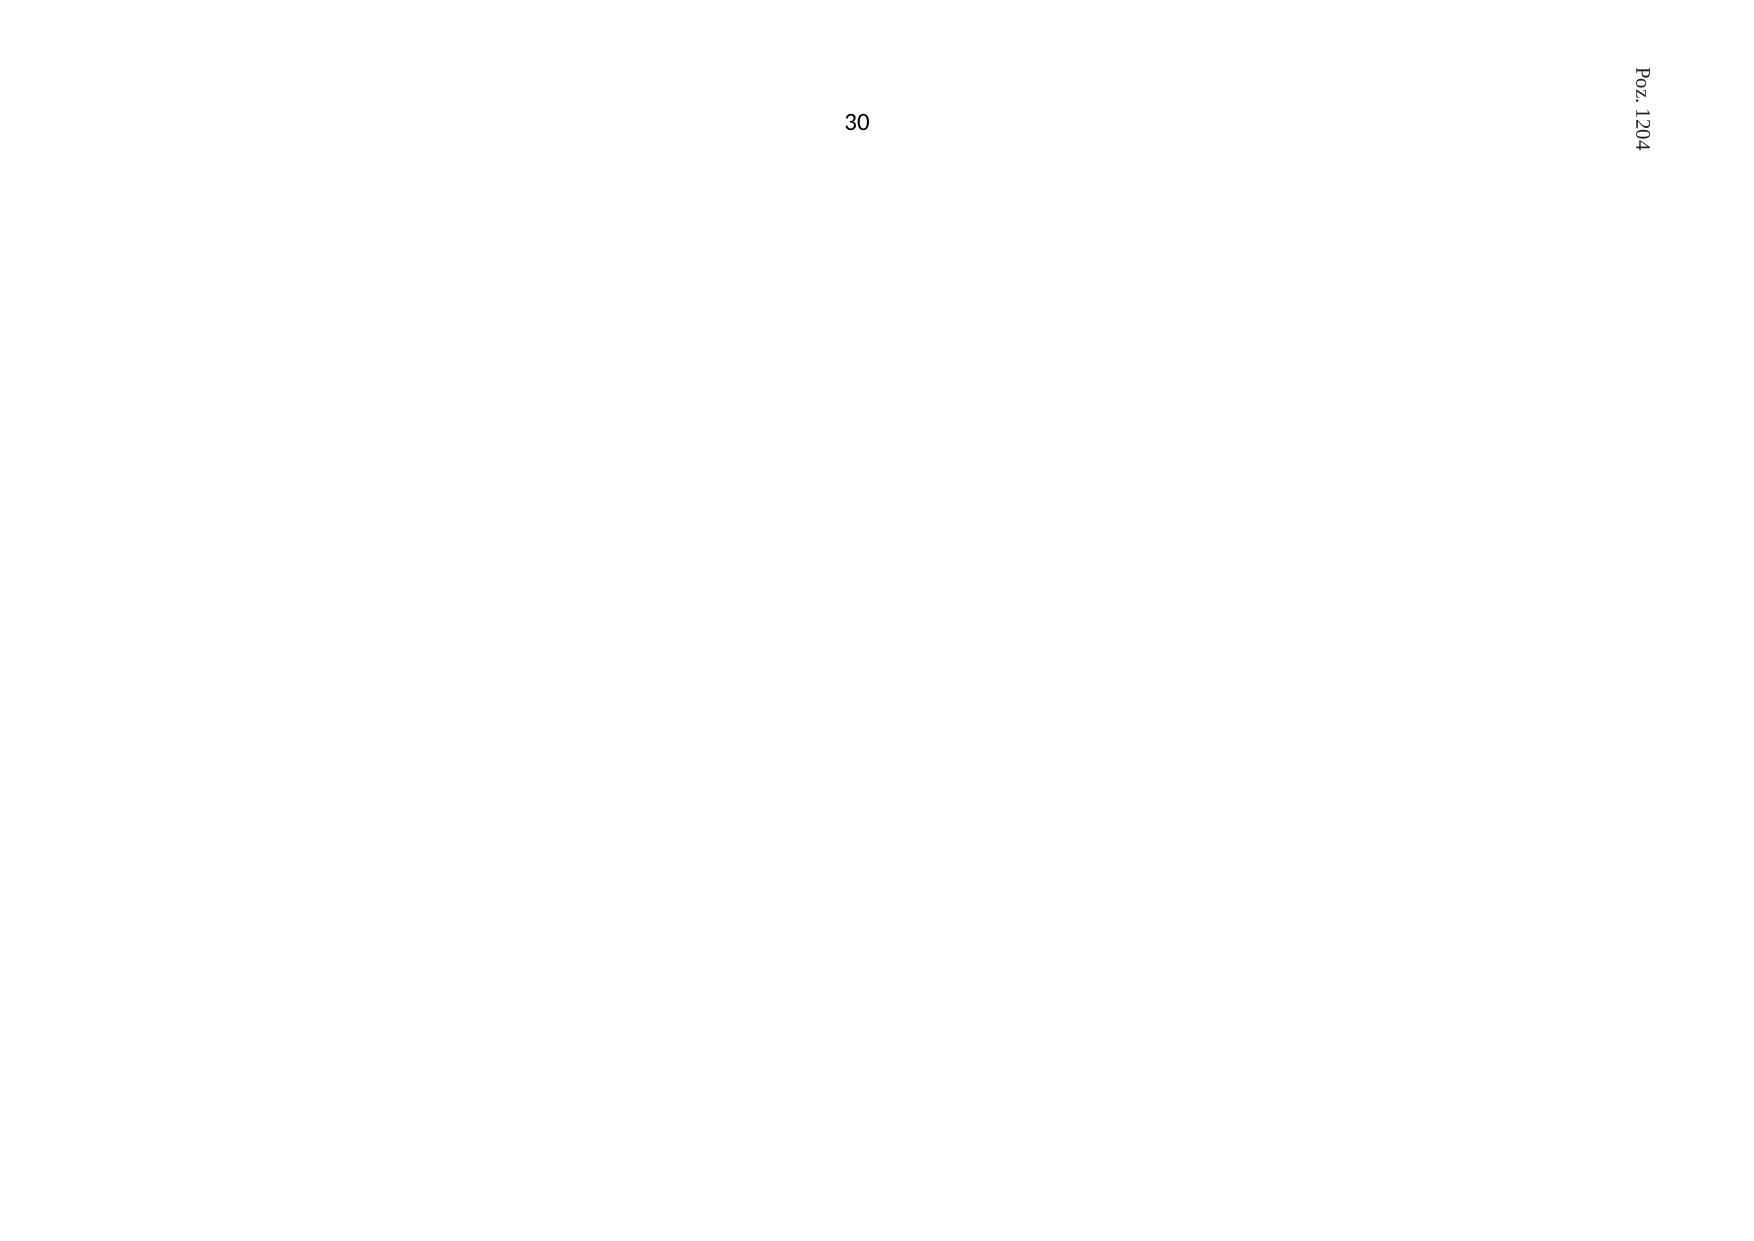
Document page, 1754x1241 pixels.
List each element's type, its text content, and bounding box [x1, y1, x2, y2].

text 30 [833, 106, 880, 137]
